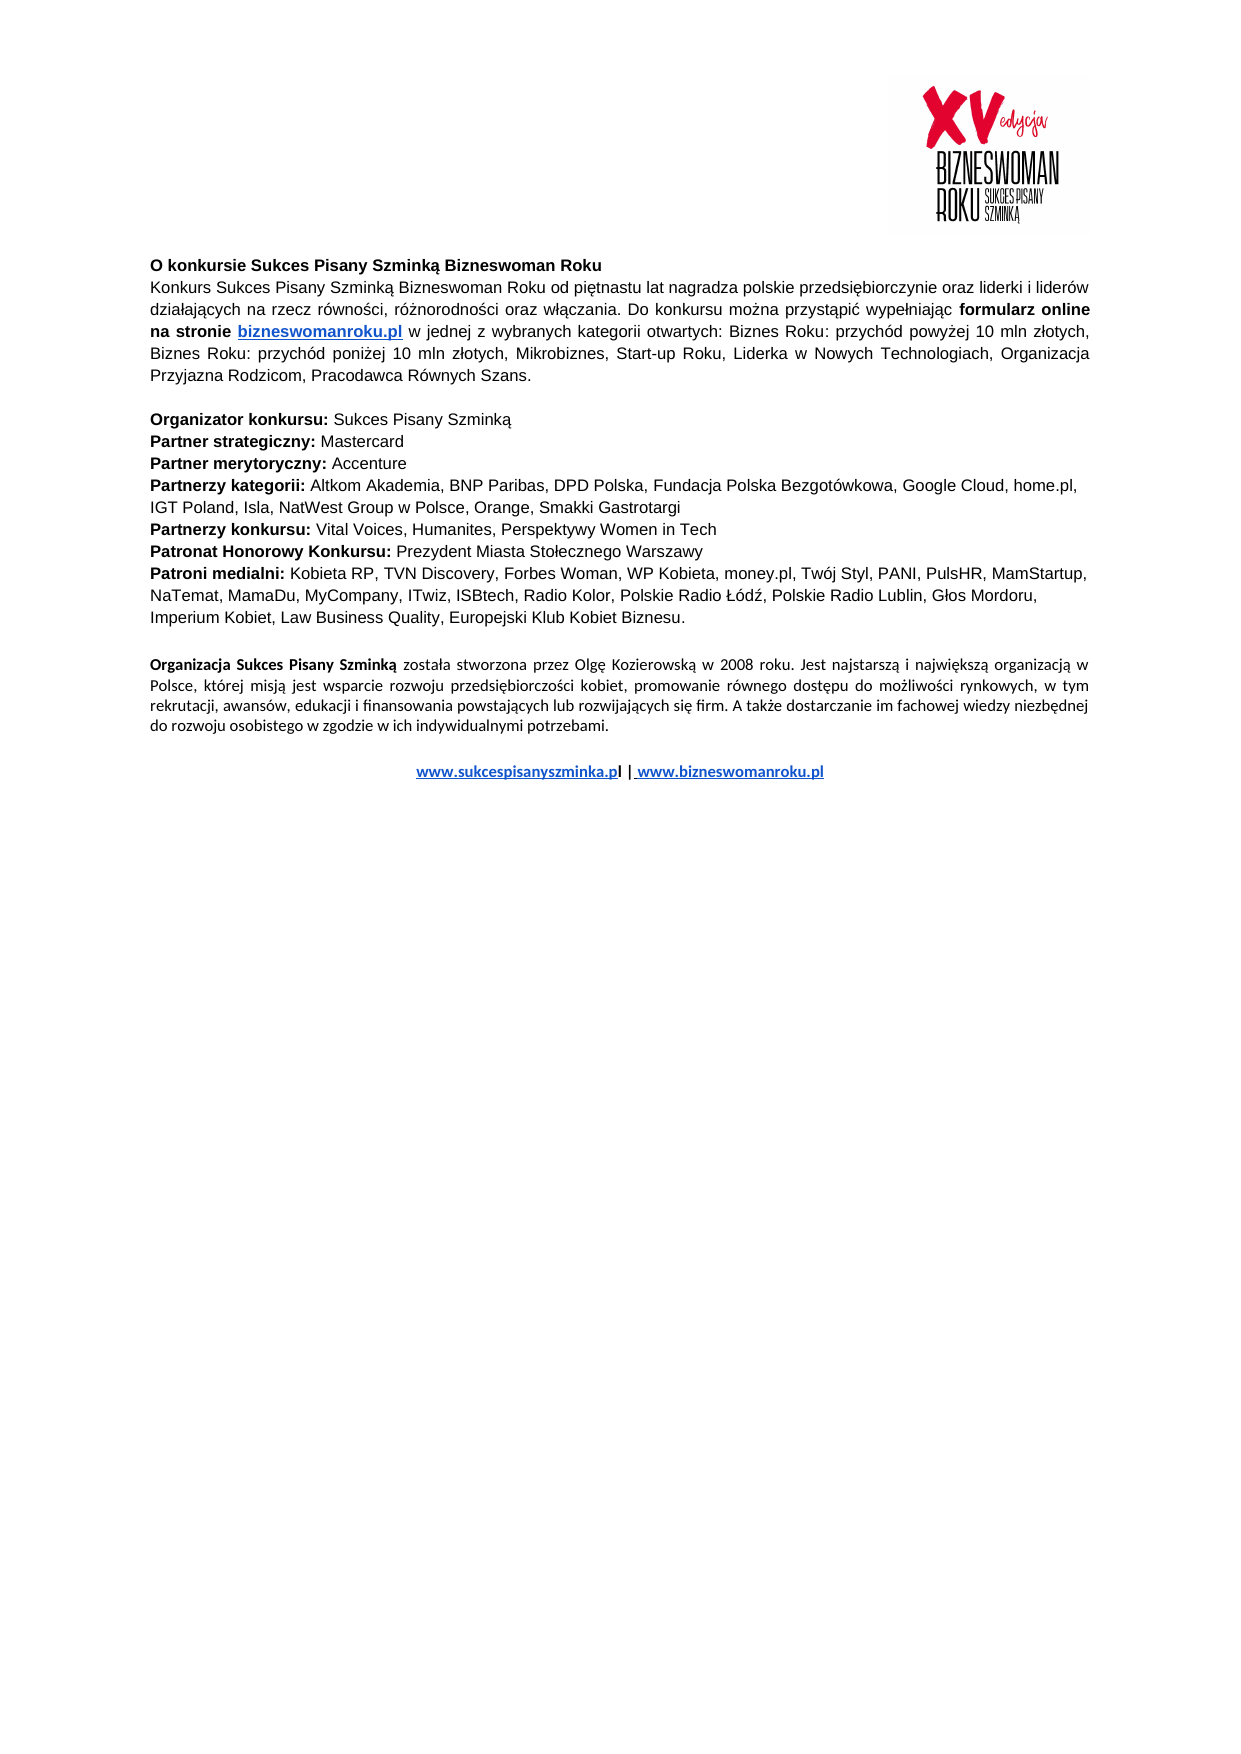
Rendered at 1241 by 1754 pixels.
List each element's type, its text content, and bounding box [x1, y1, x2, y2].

text Patroni medialni: Kobieta RP, TVN Discovery, Forbes Woman, WP Kobieta, money.pl, Twój Styl, PANI, PulsHR, MamStartup, NaTemat, MamaDu, MyCompany, ITwiz, ISBtech, Radio Kolor, Polskie Radio Łódź, Polskie Radio Lublin, Głos Mordoru, Imperium Kobiet, Law Business Quality, Europejski Klub Kobiet Biznesu. [150, 564, 1090, 627]
text Partner merytoryczny: Accenture [150, 454, 1090, 473]
text Partnerzy konkursu: Vital Voices, Humanites, Perspektywy Women in Tech [150, 520, 1090, 539]
text www.sukcespisanyszminka.pl | www.bizneswomanroku.pl [150, 761, 1090, 781]
text Organizacja Sukces Pisany Szminką została stworzona przez Olgę Kozierowską w 2008 roku. Jest najstarszą i największą organizacją w Polsce, której misją jest wsparcie rozwoju przedsiębiorczości kobiet, promowanie równego dostępu do możliwości rynkowych, w tym rekrutacji, awansów, edukacji i finansowania powstających lub rozwijających się firm. A także dostarczanie im fachowej wiedzy niezbędnej do rozwoju osobistego w zgodzie w ich indywidualnymi potrzebami. [150, 654, 1090, 736]
text Partnerzy kategorii: Altkom Akademia, BNP Paribas, DPD Polska, Fundacja Polska Bezgotówkowa, Google Cloud, home.pl, IGT Poland, Isla, NatWest Group w Polsce, Orange, Smakki Gastrotargi [150, 476, 1090, 517]
text Organizator konkursu: Sukces Pisany Szminką [150, 410, 1090, 429]
picture [888, 75, 1091, 236]
text O konkursie Sukces Pisany Szminką Bizneswoman Roku [150, 256, 1090, 275]
text Patronat Honorowy Konkursu: Prezydent Miasta Stołecznego Warszawy [150, 542, 1090, 561]
text Konkurs Sukces Pisany Szminką Bizneswoman Roku od piętnastu lat nagradza polskie przedsiębiorczynie oraz liderki i liderów działających na rzecz równości, różnorodności oraz włączania. Do konkursu można przystąpić wypełniając formularz online na stronie bizneswomanroku.pl w jednej z wybranych kategorii otwartych: Biznes Roku: przychód powyżej 10 mln złotych, Biznes Roku: przychód poniżej 10 mln złotych, Mikrobiznes, Start-up Roku, Liderka w Nowych Technologiach, Organizacja Przyjazna Rodzicom, Pracodawca Równych Szans. [150, 278, 1090, 385]
text Partner strategiczny: Mastercard [150, 432, 1090, 451]
